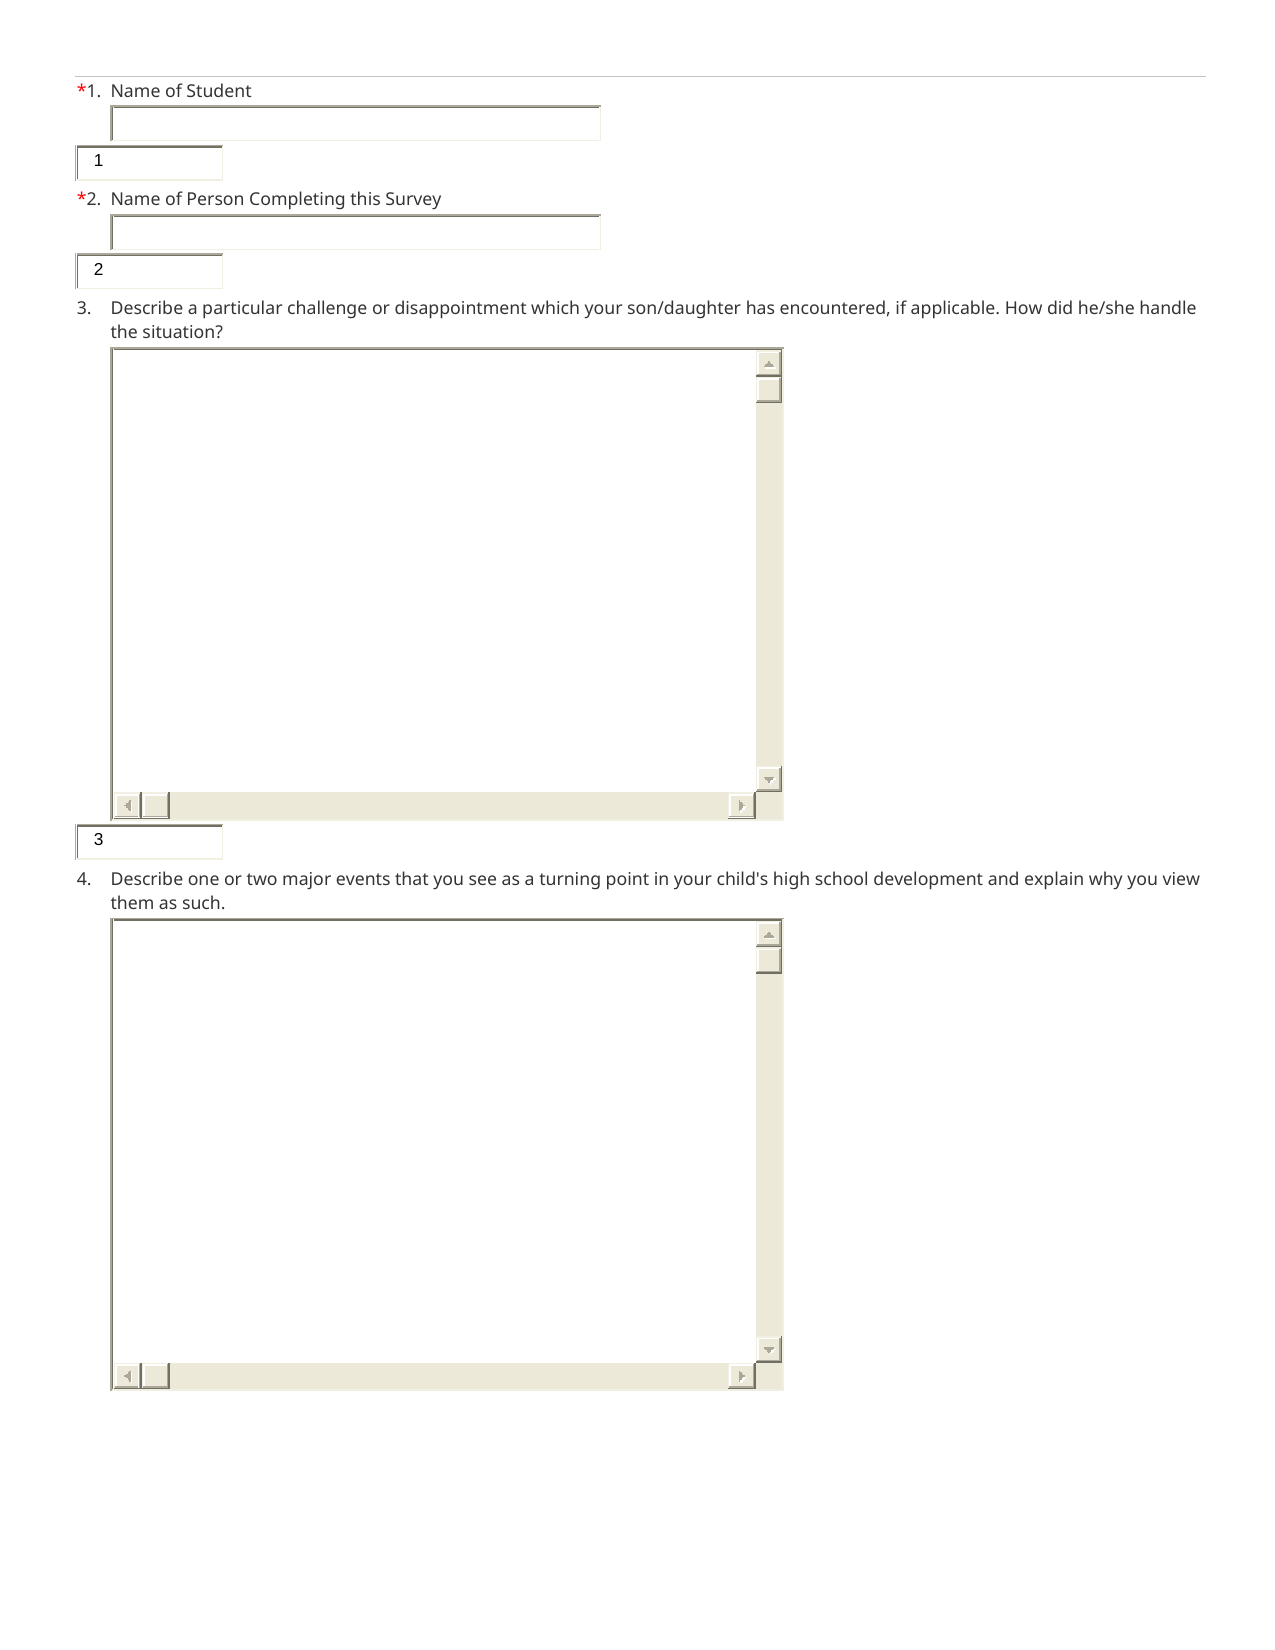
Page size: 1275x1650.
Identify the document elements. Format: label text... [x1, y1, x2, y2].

table_cell [74, 863, 1208, 1568]
table_cell [74, 184, 1208, 292]
table_cell [74, 293, 1208, 863]
table_header Top of Form [74, 75, 1208, 184]
